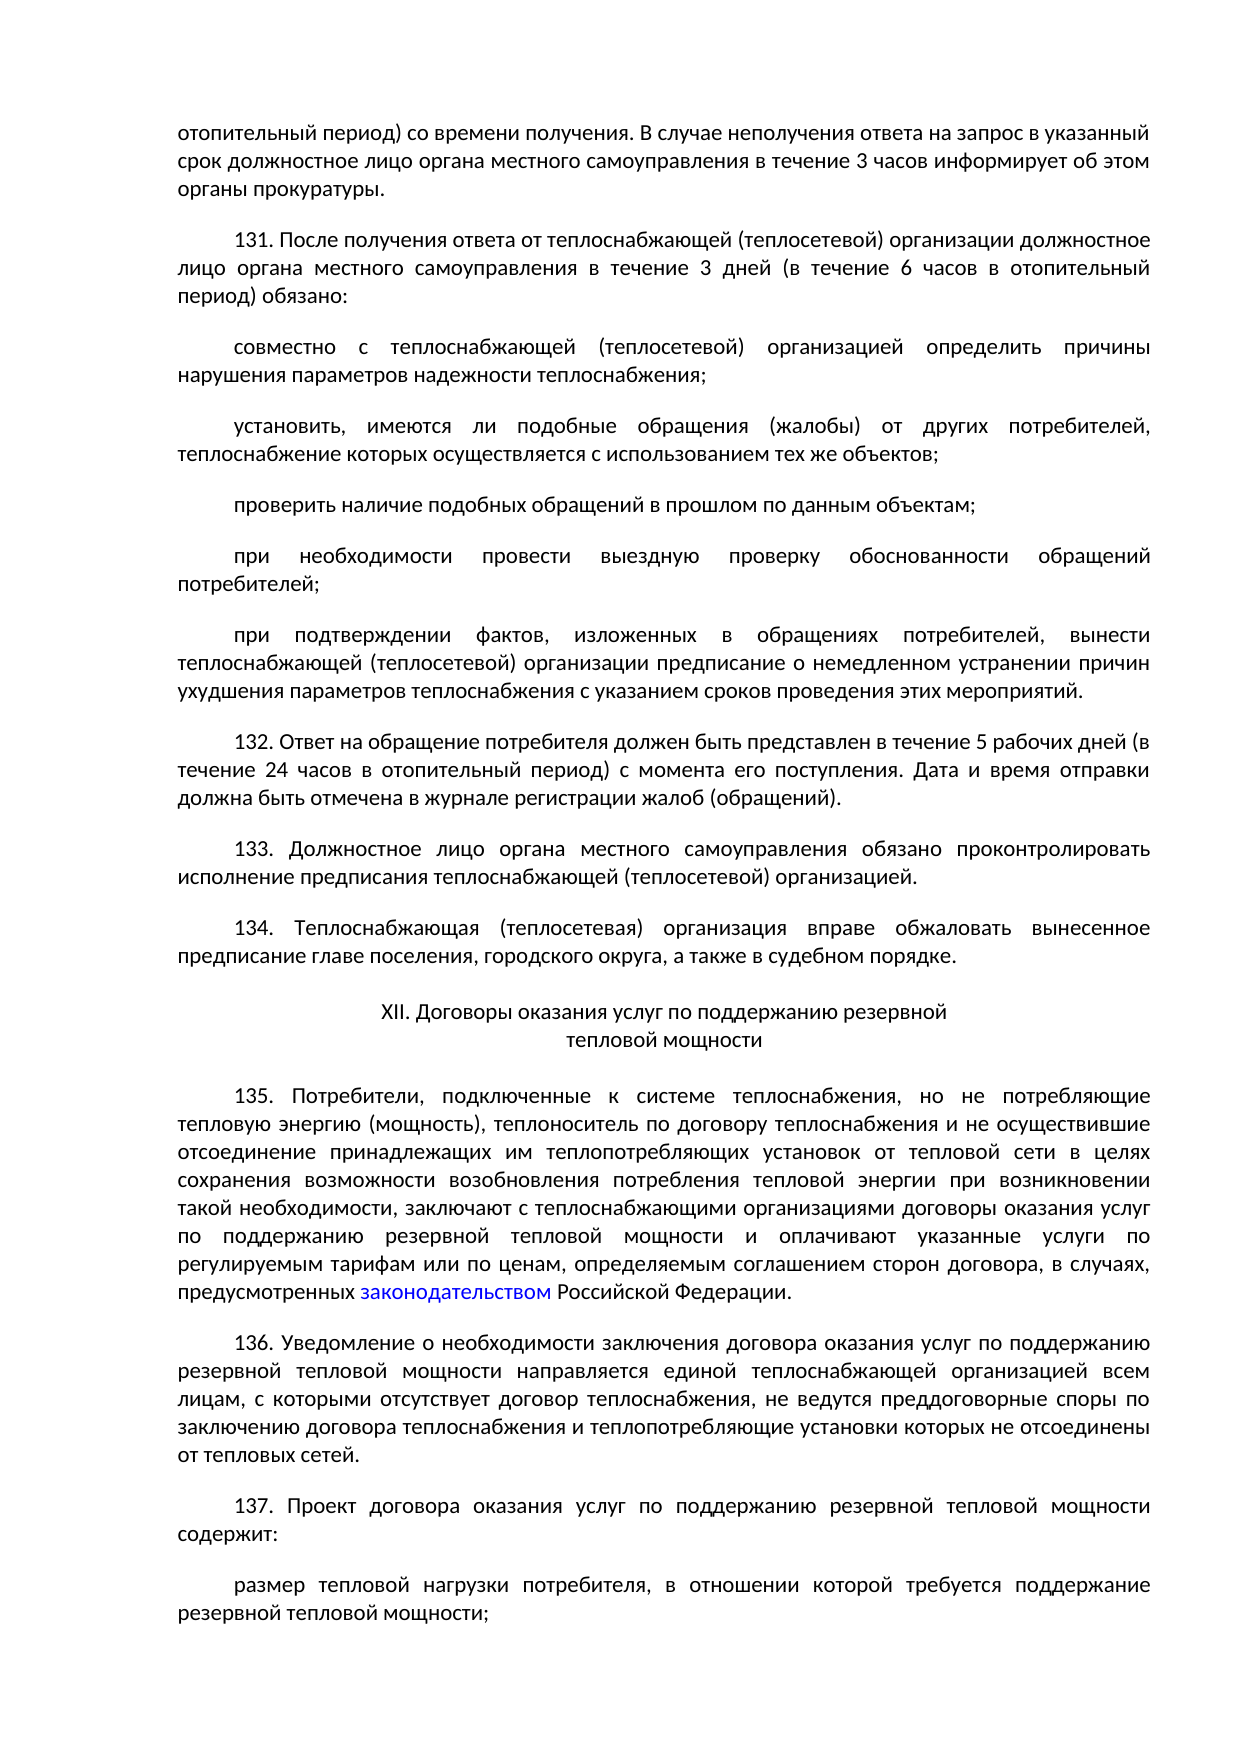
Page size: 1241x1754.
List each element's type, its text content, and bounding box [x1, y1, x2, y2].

text установить, имеются ли подобные обращения (жалобы) от других потребителей, теплоснабжение которых осуществляется с использованием тех же объектов; [177, 411, 1152, 467]
text 131. После получения ответа от теплоснабжающей (теплосетевой) организации должностное лицо органа местного самоуправления в течение 3 дней (в течение 6 часов в отопительный период) обязано: [177, 225, 1152, 309]
text проверить наличие подобных обращений в прошлом по данным объектам; [177, 490, 1152, 518]
text 135. Потребители, подключенные к системе теплоснабжения, но не потребляющие тепловую энергию (мощность), теплоноситель по договору теплоснабжения и не осуществившие отсоединение принадлежащих им теплопотребляющих установок от тепловой сети в целях сохранения возможности возобновления потребления тепловой энергии при возникновении такой необходимости, заключают с теплоснабжающими организациями договоры оказания услуг по поддержанию резервной тепловой мощности и оплачивают указанные услуги по регулируемым тарифам или по ценам, определяемым соглашением сторон договора, в случаях, предусмотренных законодательством Российской Федерации. [177, 1081, 1152, 1305]
text XII. Договоры оказания услуг по поддержанию резервной [177, 997, 1152, 1025]
text 132. Ответ на обращение потребителя должен быть представлен в течение 5 рабочих дней (в течение 24 часов в отопительный период) с момента его поступления. Дата и время отправки должна быть отмечена в журнале регистрации жалоб (обращений). [177, 727, 1152, 811]
text при подтверждении фактов, изложенных в обращениях потребителей, вынести теплоснабжающей (теплосетевой) организации предписание о немедленном устранении причин ухудшения параметров теплоснабжения с указанием сроков проведения этих мероприятий. [177, 620, 1152, 704]
text 137. Проект договора оказания услуг по поддержанию резервной тепловой мощности содержит: [177, 1491, 1152, 1547]
text 134. Теплоснабжающая (теплосетевая) организация вправе обжаловать вынесенное предписание главе поселения, городского округа, а также в судебном порядке. [177, 913, 1152, 969]
text 136. Уведомление о необходимости заключения договора оказания услуг по поддержанию резервной тепловой мощности направляется единой теплоснабжающей организацией всем лицам, с которыми отсутствует договор теплоснабжения, не ведутся преддоговорные споры по заключению договора теплоснабжения и теплопотребляющие установки которых не отсоединены от тепловых сетей. [177, 1328, 1152, 1468]
text 133. Должностное лицо органа местного самоуправления обязано проконтролировать исполнение предписания теплоснабжающей (теплосетевой) организацией. [177, 834, 1152, 890]
text тепловой мощности [177, 1025, 1152, 1053]
text при необходимости провести выездную проверку обоснованности обращений потребителей; [177, 541, 1152, 597]
text размер тепловой нагрузки потребителя, в отношении которой требуется поддержание резервной тепловой мощности; [177, 1570, 1152, 1626]
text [177, 118, 1152, 202]
text совместно с теплоснабжающей (теплосетевой) организацией определить причины нарушения параметров надежности теплоснабжения; [177, 332, 1152, 388]
